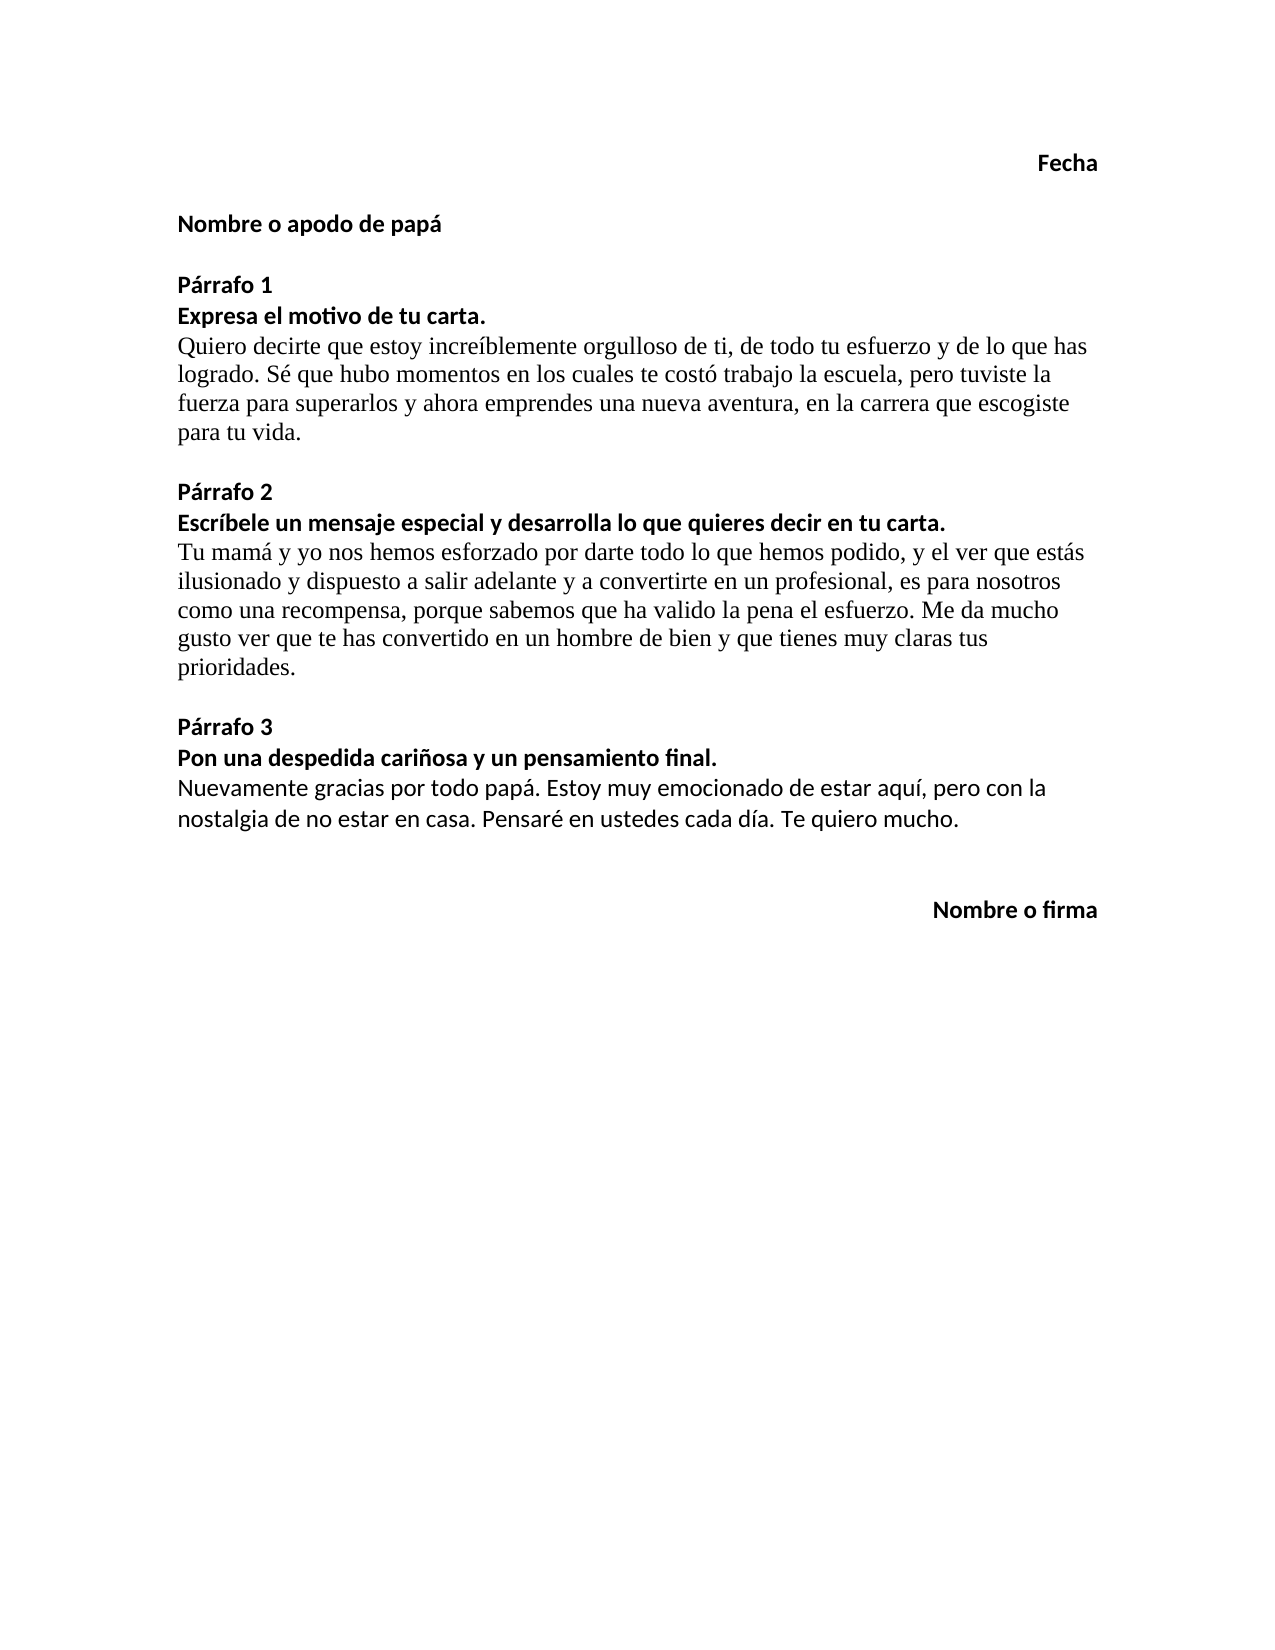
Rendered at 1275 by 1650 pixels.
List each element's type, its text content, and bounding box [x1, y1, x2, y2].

text Nombre o firma [177, 895, 1098, 925]
text Nuevamente gracias por todo papá. Estoy muy emocionado de estar aquí, pero con la nostalgia de no estar en casa. Pensaré en ustedes cada día. Te quiero mucho. [177, 773, 1098, 834]
text Párrafo 3 [177, 712, 1098, 742]
text Pon una despedida cariñosa y un pensamiento final. [177, 742, 1098, 773]
text Expresa el motivo de tu carta. [177, 300, 1098, 331]
text Párrafo 2 [177, 476, 1098, 507]
text Fecha [177, 148, 1098, 178]
text Nombre o apodo de papá [177, 209, 1098, 239]
text Tu mamá y yo nos hemos esforzado por darte todo lo que hemos podido, y el ver que estás ilusionado y dispuesto a salir adelante y a convertirte en un profesional, es para nosotros como una recompensa, porque sabemos que ha valido la pena el esfuerzo. Me da mucho gusto ver que te has convertido en un hombre de bien y que tienes muy claras tus prioridades. [177, 537, 1098, 681]
text Párrafo 1 [177, 270, 1098, 300]
text Escríbele un mensaje especial y desarrolla lo que quieres decir en tu carta. [177, 507, 1098, 537]
text Quiero decirte que estoy increíblemente orgulloso de ti, de todo tu esfuerzo y de lo que has logrado. Sé que hubo momentos en los cuales te costó trabajo la escuela, pero tuviste la fuerza para superarlos y ahora emprendes una nueva aventura, en la carrera que escogiste para tu vida. [177, 331, 1098, 446]
